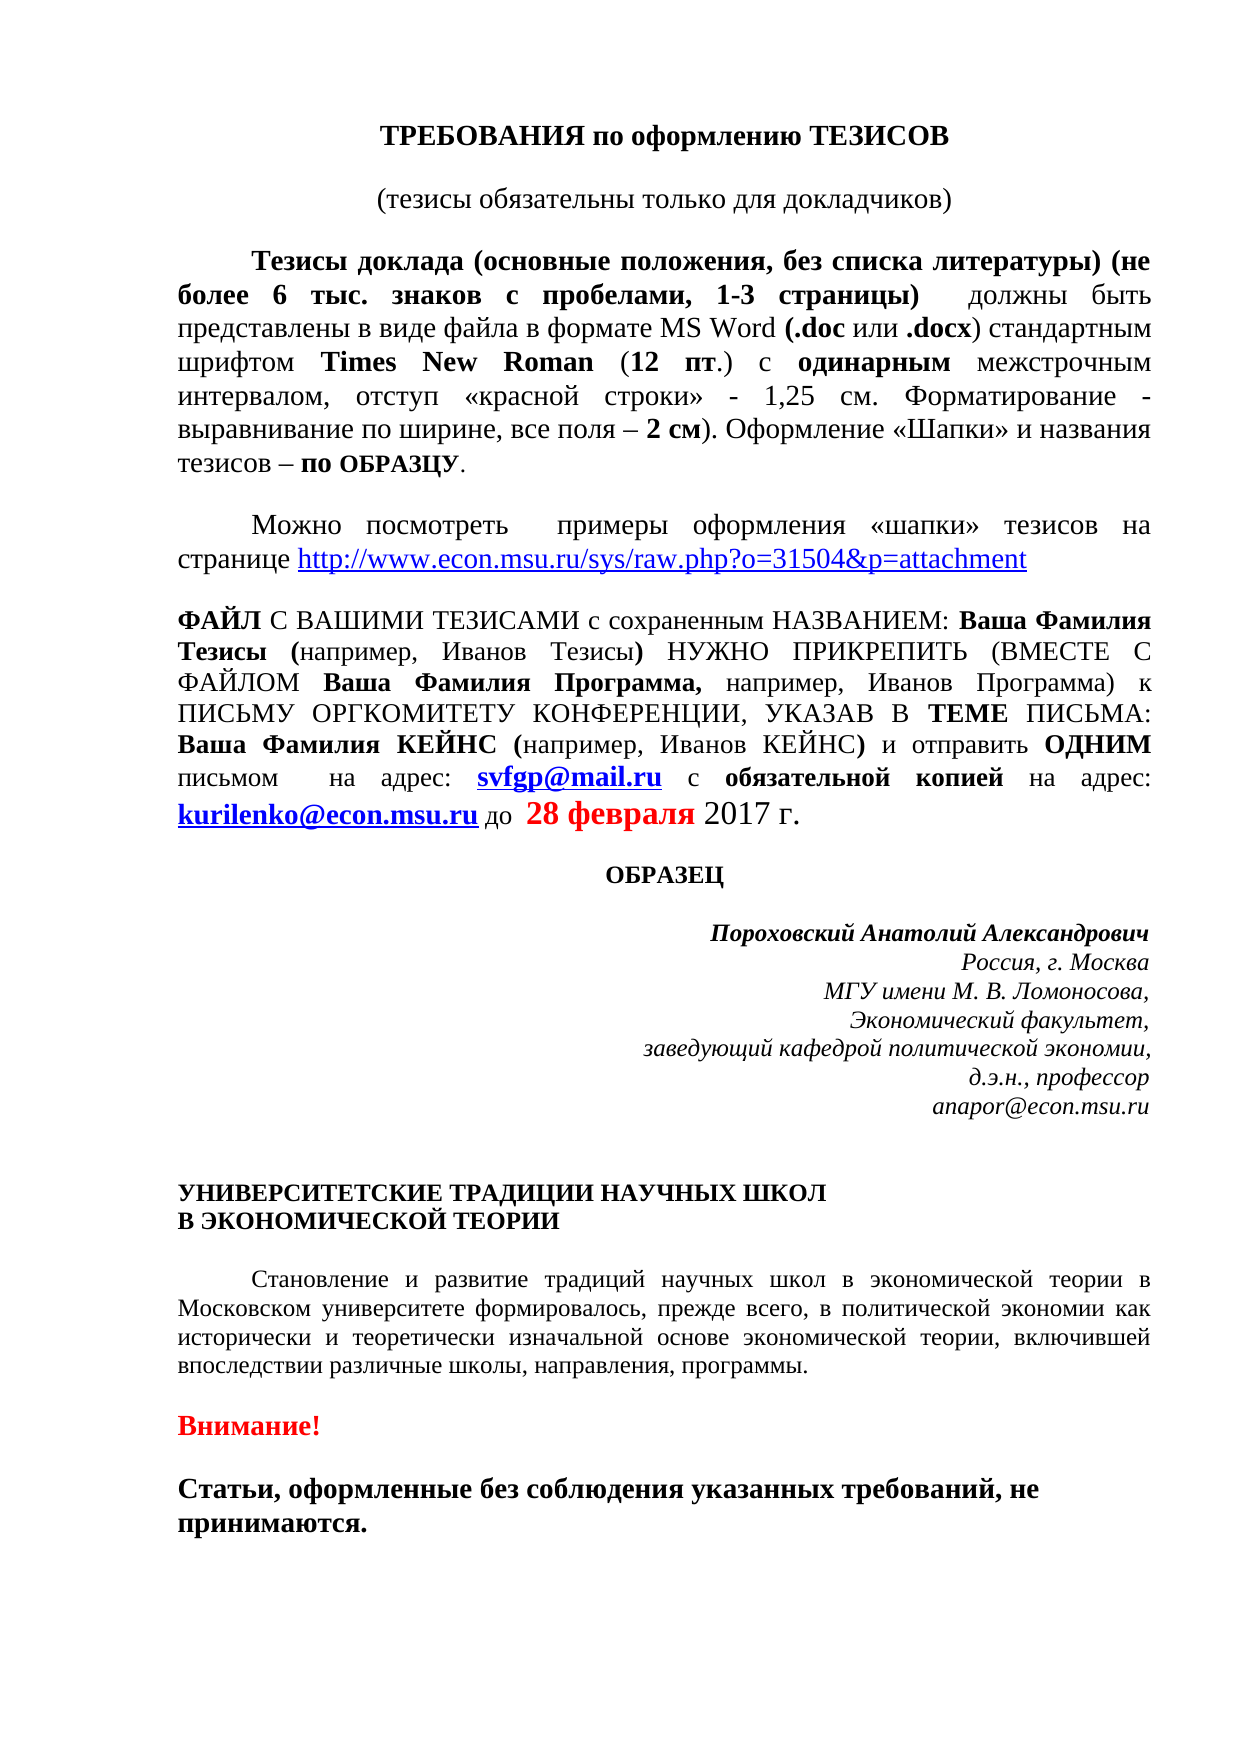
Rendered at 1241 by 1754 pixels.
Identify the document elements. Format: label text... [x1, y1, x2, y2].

text Пороховский Анатолий Александрович [177, 918, 1152, 947]
text Тезисы доклада (основные положения, без списка литературы) (не более 6 тыс. знаков с пробелами, 1-3 страницы) должны быть представлены в виде файла в формате MS Word (.doc или .docx) стандартным шрифтом Times New Roman (12 пт.) с одинарным межстрочным интервалом, отступ «красной строки» - 1,25 см. Форматирование - выравнивание по ширине, все поля – 2 см). Оформление «Шапки» и названия тезисов – по ОБРАЗЦУ. [177, 243, 1152, 478]
text МГУ имени М. В. Ломоносова, [177, 976, 1152, 1005]
text Россия, г. Москва [177, 947, 1152, 976]
text ФАЙЛ С ВАШИМИ ТЕЗИСАМИ с сохраненным НАЗВАНИЕМ: Ваша Фамилия Тезисы (например, Иванов Тезисы) НУЖНО ПРИКРЕПИТЬ (ВМЕСТЕ С ФАЙЛОМ Ваша Фамилия Программа, например, Иванов Программа) к ПИСЬМУ ОРГКОМИТЕТУ КОНФЕРЕНЦИИ, УКАЗАВ В ТЕМЕ ПИСЬМА: Ваша Фамилия КЕЙНС (например, Иванов КЕЙНС) и отправить ОДНИМ письмом на адрес: svfgp@mail.ru с обязательной копией на адрес: kurilenko@econ.msu.ru до 28 февраля 2017 г. [177, 604, 1152, 831]
text заведующий кафедрой политической экономии, [177, 1033, 1152, 1062]
text Становление и развитие традиций научных школ в экономической теории в Московском университете формировалось, прежде всего, в политической экономии как исторически и теоретически изначальной основе экономической теории, включившей впоследствии различные школы, направления, программы. [177, 1264, 1152, 1379]
text д.э.н., профессор [177, 1062, 1152, 1091]
text anapor@econ.msu.ru [177, 1091, 1152, 1120]
text Экономический факультет, [177, 1005, 1152, 1033]
text Можно посмотреть примеры оформления «шапки» тезисов на странице http://www.econ.msu.ru/sys/raw.php?o=31504&p=attachment [177, 507, 1152, 574]
text В ЭКОНОМИЧЕСКОЙ ТЕОРИИ [177, 1206, 1152, 1235]
text ТРЕБОВАНИЯ по оформлению ТЕЗИСОВ [177, 118, 1152, 152]
text УНИВЕРСИТЕТСКИЕ ТРАДИЦИИ НАУЧНЫХ ШКОЛ [177, 1178, 1152, 1206]
text Статьи, оформленные без соблюдения указанных требований, не принимаются. [177, 1471, 1152, 1538]
text (тезисы обязательны только для докладчиков) [177, 181, 1152, 214]
text ОБРАЗЕЦ [177, 861, 1152, 889]
text Внимание! [177, 1408, 1152, 1442]
